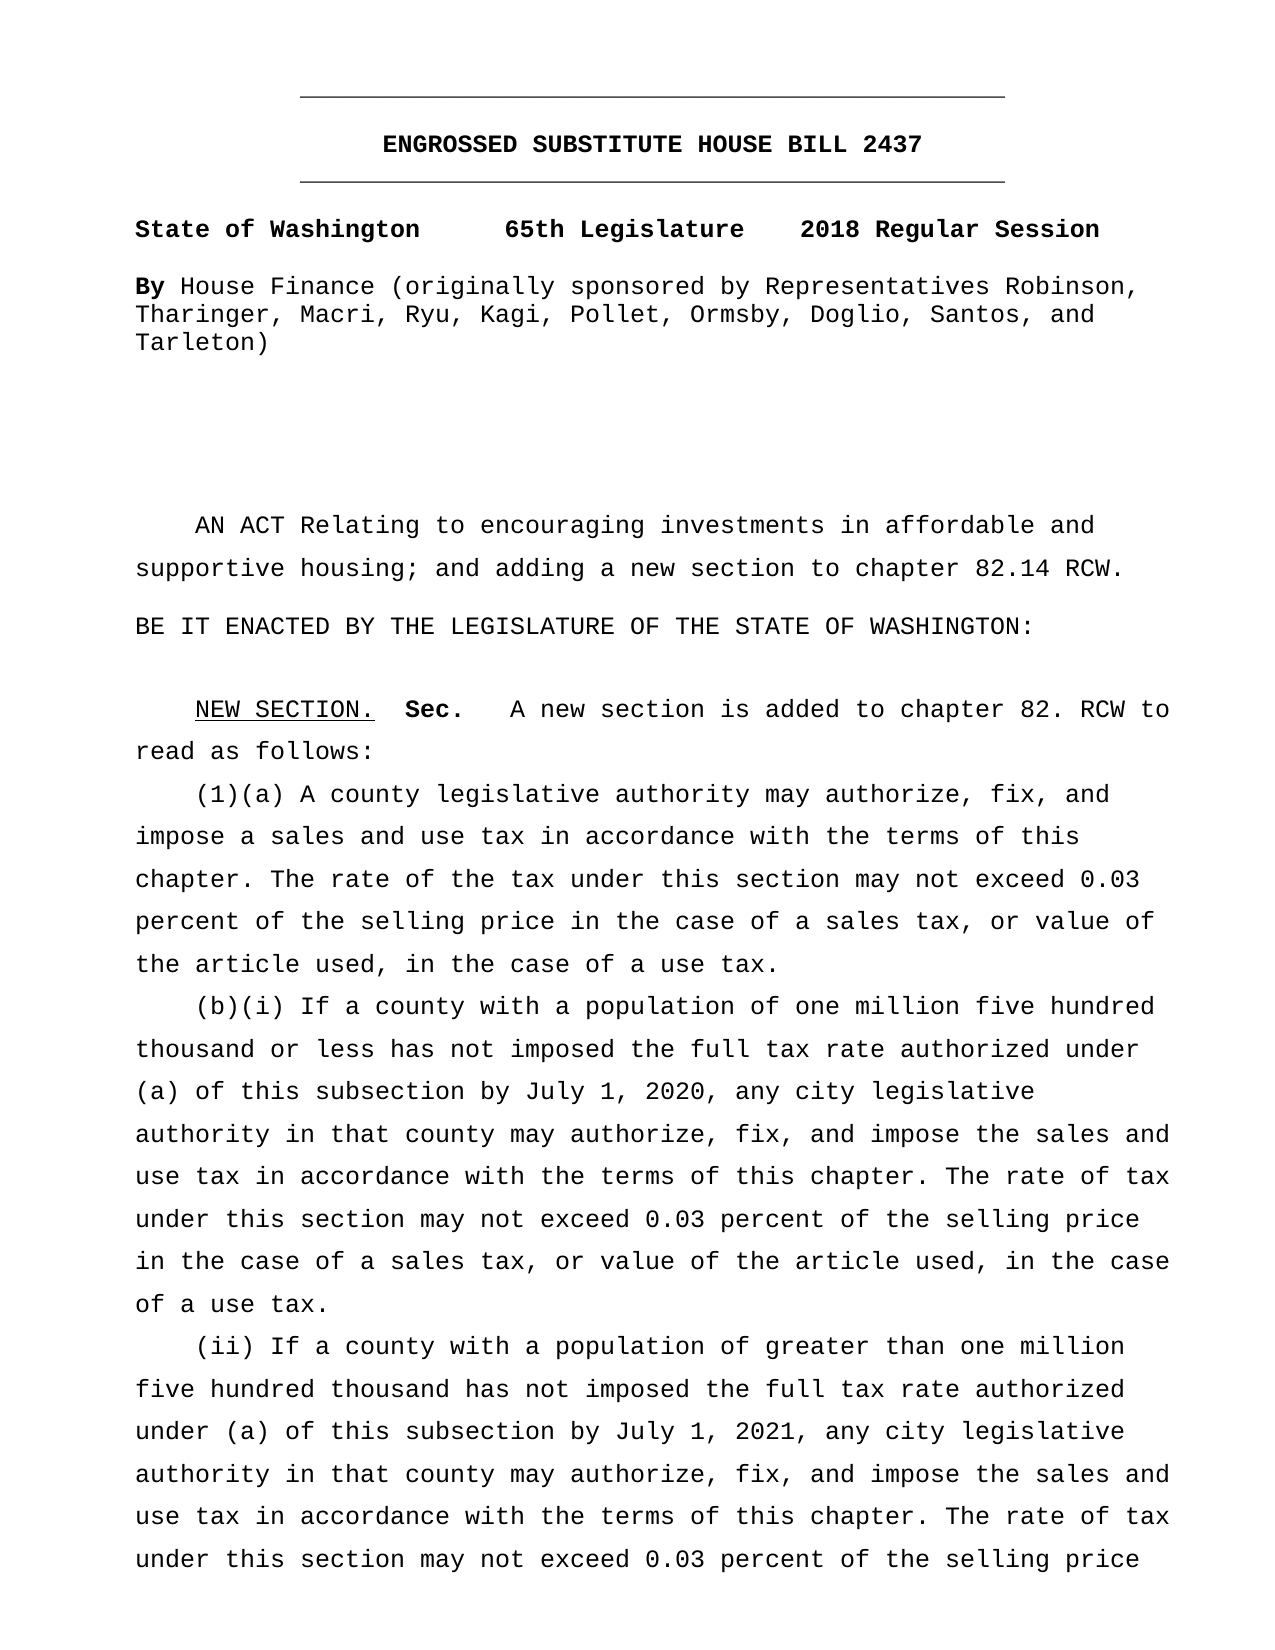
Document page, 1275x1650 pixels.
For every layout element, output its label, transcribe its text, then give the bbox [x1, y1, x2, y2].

text NEW SECTION. Sec. A new section is added to chapter 82. RCW to read as follows: [135, 683, 1170, 768]
text (1)(a) A county legislative authority may authorize, fix, and impose a sales and use tax in accordance with the terms of this chapter. The rate of the tax under this section may not exceed 0.03 percent of the selling price in the case of a sales tax, or value of the article used, in the case of a use tax. [135, 768, 1170, 981]
text BE IT ENACTED BY THE LEGISLATURE OF THE STATE OF WASHINGTON: [135, 613, 1170, 642]
text AN ACT Relating to encouraging investments in affordable and supportive housing; and adding a new section to chapter 82.14 RCW. [135, 500, 1170, 585]
text (b)(i) If a county with a population of one million five hundred thousand or less has not imposed the full tax rate authorized under (a) of this subsection by July 1, 2020, any city legislative authority in that county may authorize, fix, and impose the sales and use tax in accordance with the terms of this chapter. The rate of tax under this section may not exceed 0.03 percent of the selling price in the case of a sales tax, or value of the article used, in the case of a use tax. [135, 981, 1170, 1321]
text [135, 1321, 1170, 1576]
text State of Washington 65th Legislature 2018 Regular Session [135, 217, 1170, 245]
text By House Finance (originally sponsored by Representatives Robinson, Tharinger, Macri, Ryu, Kagi, Pollet, Ormsby, Doglio, Santos, and Tarleton) [135, 273, 1170, 358]
text _______________________________________________ [135, 160, 1170, 188]
text ENGROSSED SUBSTITUTE HOUSE BILL 2437 [135, 132, 1170, 160]
text _______________________________________________ [135, 75, 1170, 103]
